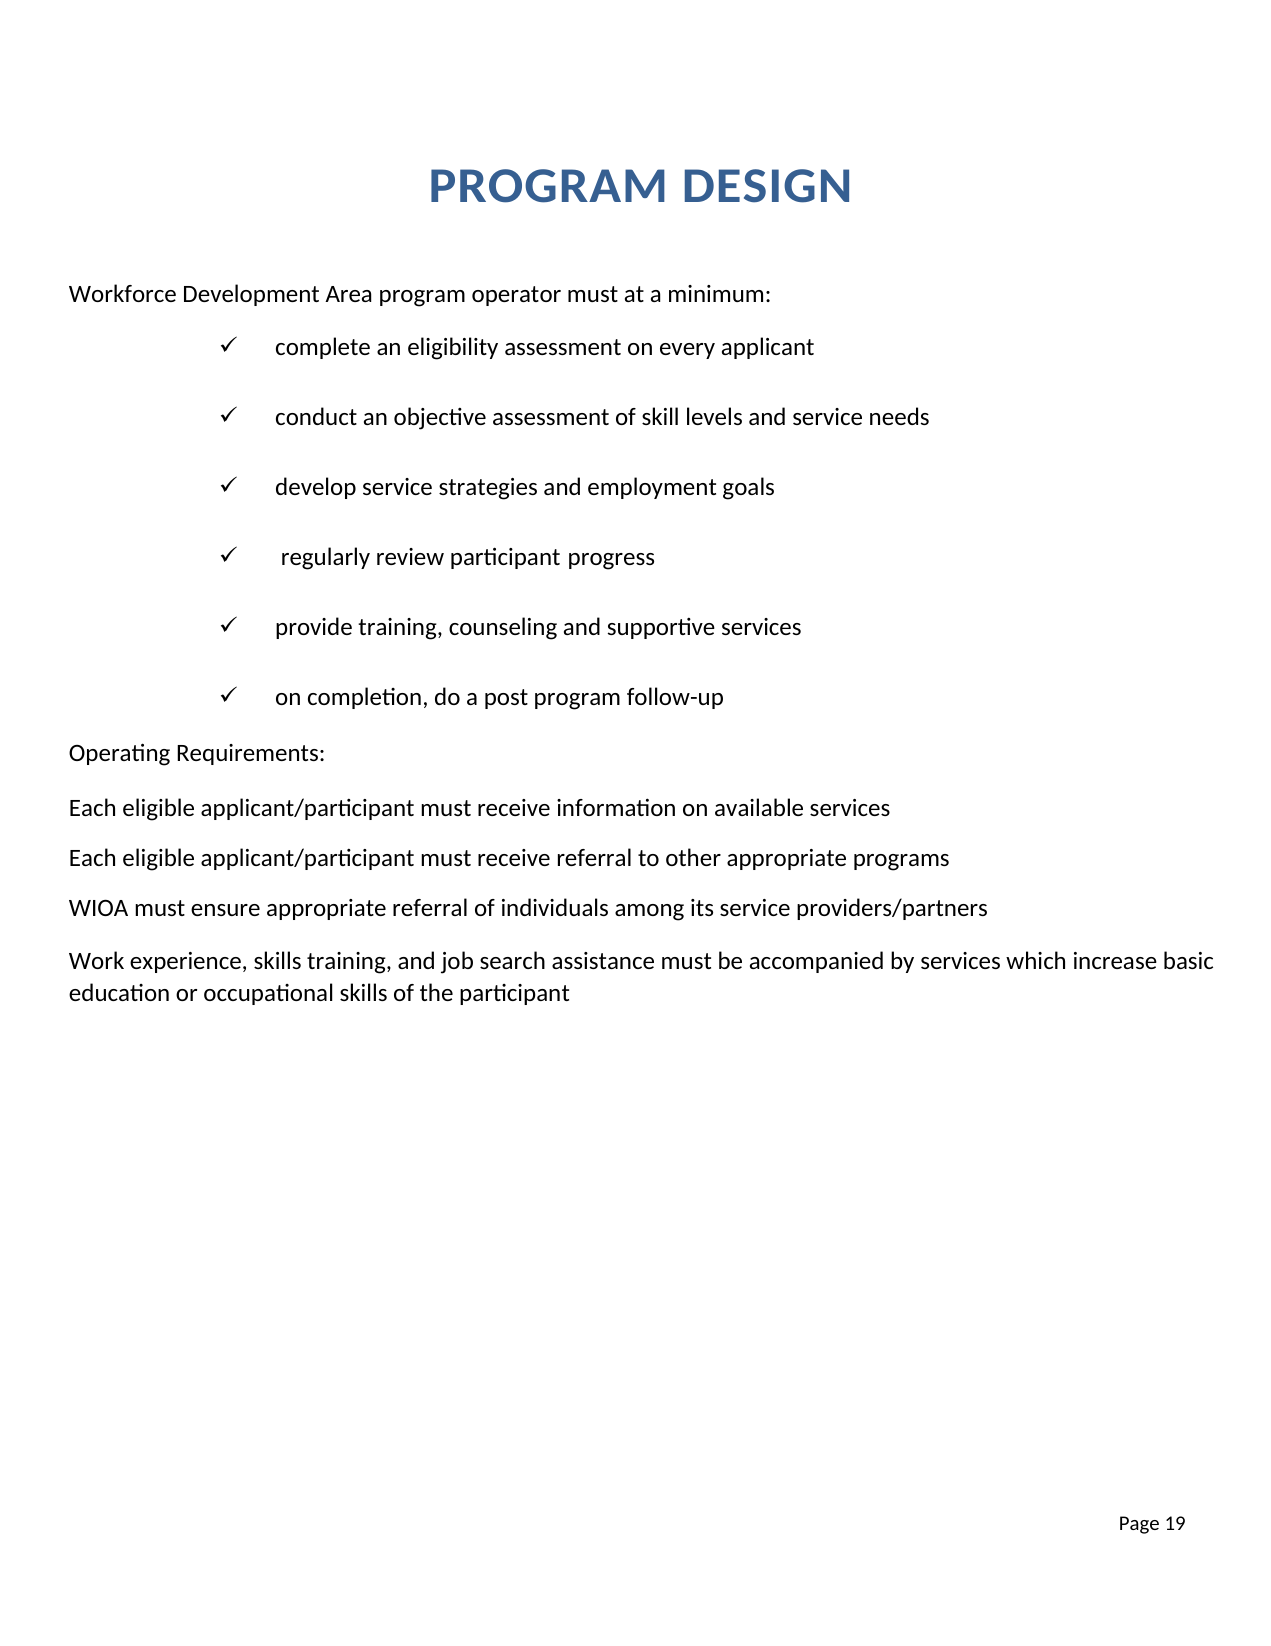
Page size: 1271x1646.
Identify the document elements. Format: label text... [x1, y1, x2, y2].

list conduct an objective assessment of skill levels and service needs [219, 401, 1219, 431]
text Operating Requirements: [69, 737, 1219, 767]
text WIOA must ensure appropriate referral of individuals among its service providers/partners [69, 892, 1213, 923]
list provide training, counseling and supportive services [219, 611, 1219, 641]
list complete an eligibility assessment on every applicant [219, 331, 1219, 361]
text Each eligible applicant/participant must receive referral to other appropriate programs [69, 846, 1219, 872]
text Each eligible applicant/participant must receive information on available services [69, 792, 1213, 823]
text Work experience, skills training, and job search assistance must be accompanied by services which increase basic education or occupational skills of the participant [69, 945, 1223, 1008]
list develop service strategies and employment goals [219, 471, 1219, 501]
subtitle PROGRAM DESIGN [69, 154, 1212, 215]
list on completion, do a post program follow-up [219, 681, 1219, 711]
text Workforce Development Area program operator must at a minimum: [69, 278, 1198, 308]
list regularly review participant progress [219, 541, 1219, 571]
